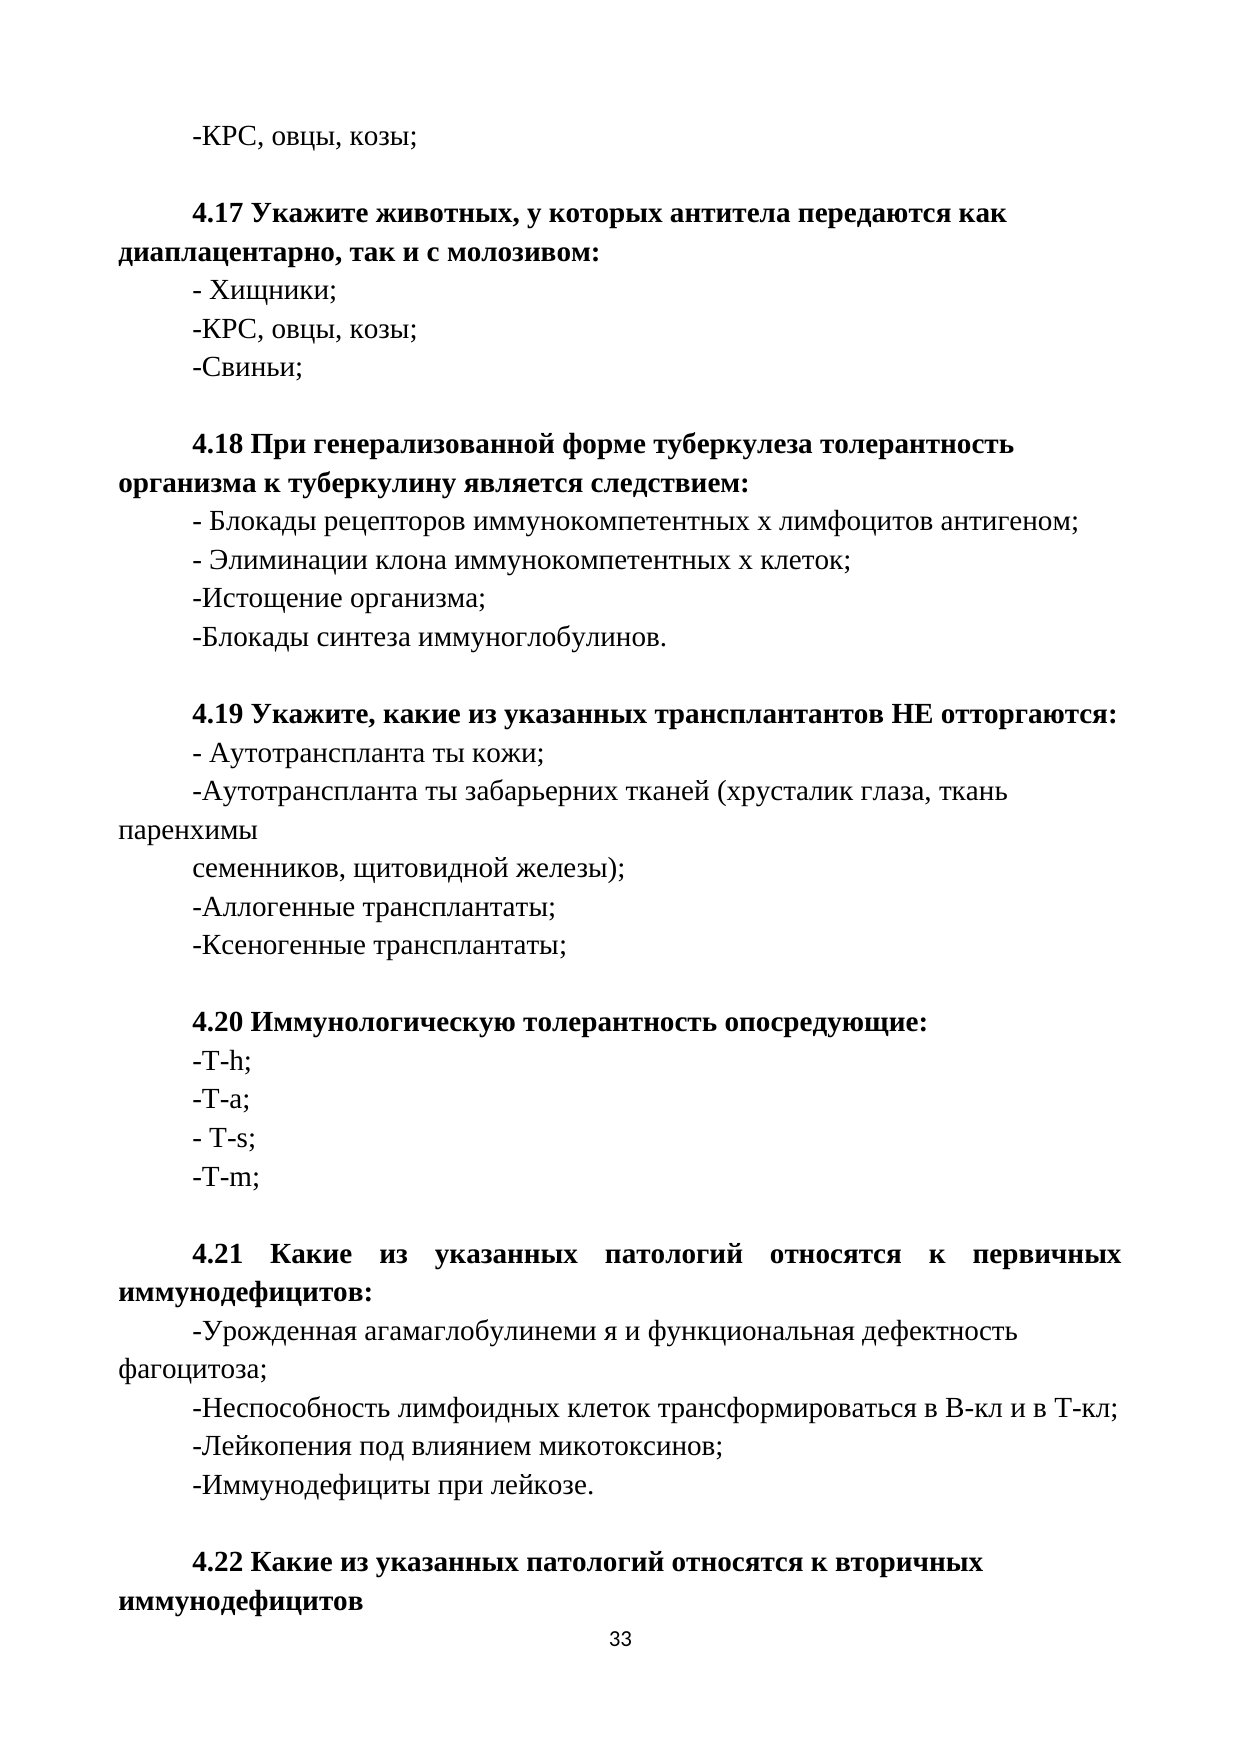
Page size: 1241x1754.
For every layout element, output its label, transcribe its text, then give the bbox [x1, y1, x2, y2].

text -Свиньи; [118, 349, 1122, 383]
text -T-h; [118, 1043, 1122, 1077]
text -Урожденная агамаглобулинеми я и функциональная дефектность фагоцитоза; [118, 1313, 1122, 1385]
text -Лейкопения под влиянием микотоксинов; [118, 1428, 1122, 1462]
text -T-m; [118, 1159, 1122, 1192]
text 4.21 Какие из указанных патологий относятся к первичных иммунодефицитов: [118, 1236, 1122, 1308]
text 4.19 Укажите, какие из указанных трансплантантов НЕ отторгаются: [118, 696, 1122, 730]
text -КРС, овцы, козы; [118, 311, 1122, 344]
text семенников, щитовидной железы); [118, 850, 1122, 884]
text -Неспособность лимфоидных клеток трансформироваться в В-кл и в Т-кл; [118, 1390, 1122, 1423]
text -Ксеногенные трансплантаты; [118, 927, 1122, 961]
text - Аутотранспланта ты кожи; [118, 735, 1122, 768]
text -КРС, овцы, козы; [118, 118, 1122, 152]
text - Элиминации клона иммунокомпетентных х клеток; [118, 542, 1122, 576]
text 4.17 Укажите животных, у которых антитела передаются как диаплацентарно, так и с молозивом: [118, 195, 1122, 267]
text -T-а; [118, 1082, 1122, 1115]
text -Иммунодефициты при лейкозе. [118, 1467, 1122, 1501]
text -Аллогенные трансплантаты; [118, 889, 1122, 922]
text - T-s; [118, 1120, 1122, 1154]
text - Блокады рецепторов иммунокомпетентных х лимфоцитов антигеном; [118, 503, 1122, 537]
text 4.18 При генерализованной форме туберкулеза толерантность организма к туберкулину является следствием: [118, 426, 1122, 498]
text 4.22 Какие из указанных патологий относятся к вторичных иммунодефицитов [118, 1544, 1122, 1616]
text 4.20 Иммунологическую толерантность опосредующие: [118, 1004, 1122, 1038]
text - Хищники; [118, 272, 1122, 306]
text -Аутотранспланта ты забарьерних тканей (хрусталик глаза, ткань паренхимы [118, 773, 1122, 845]
text -Блокады синтеза иммуноглобулинов. [118, 619, 1122, 653]
text -Истощение организма; [118, 581, 1122, 614]
